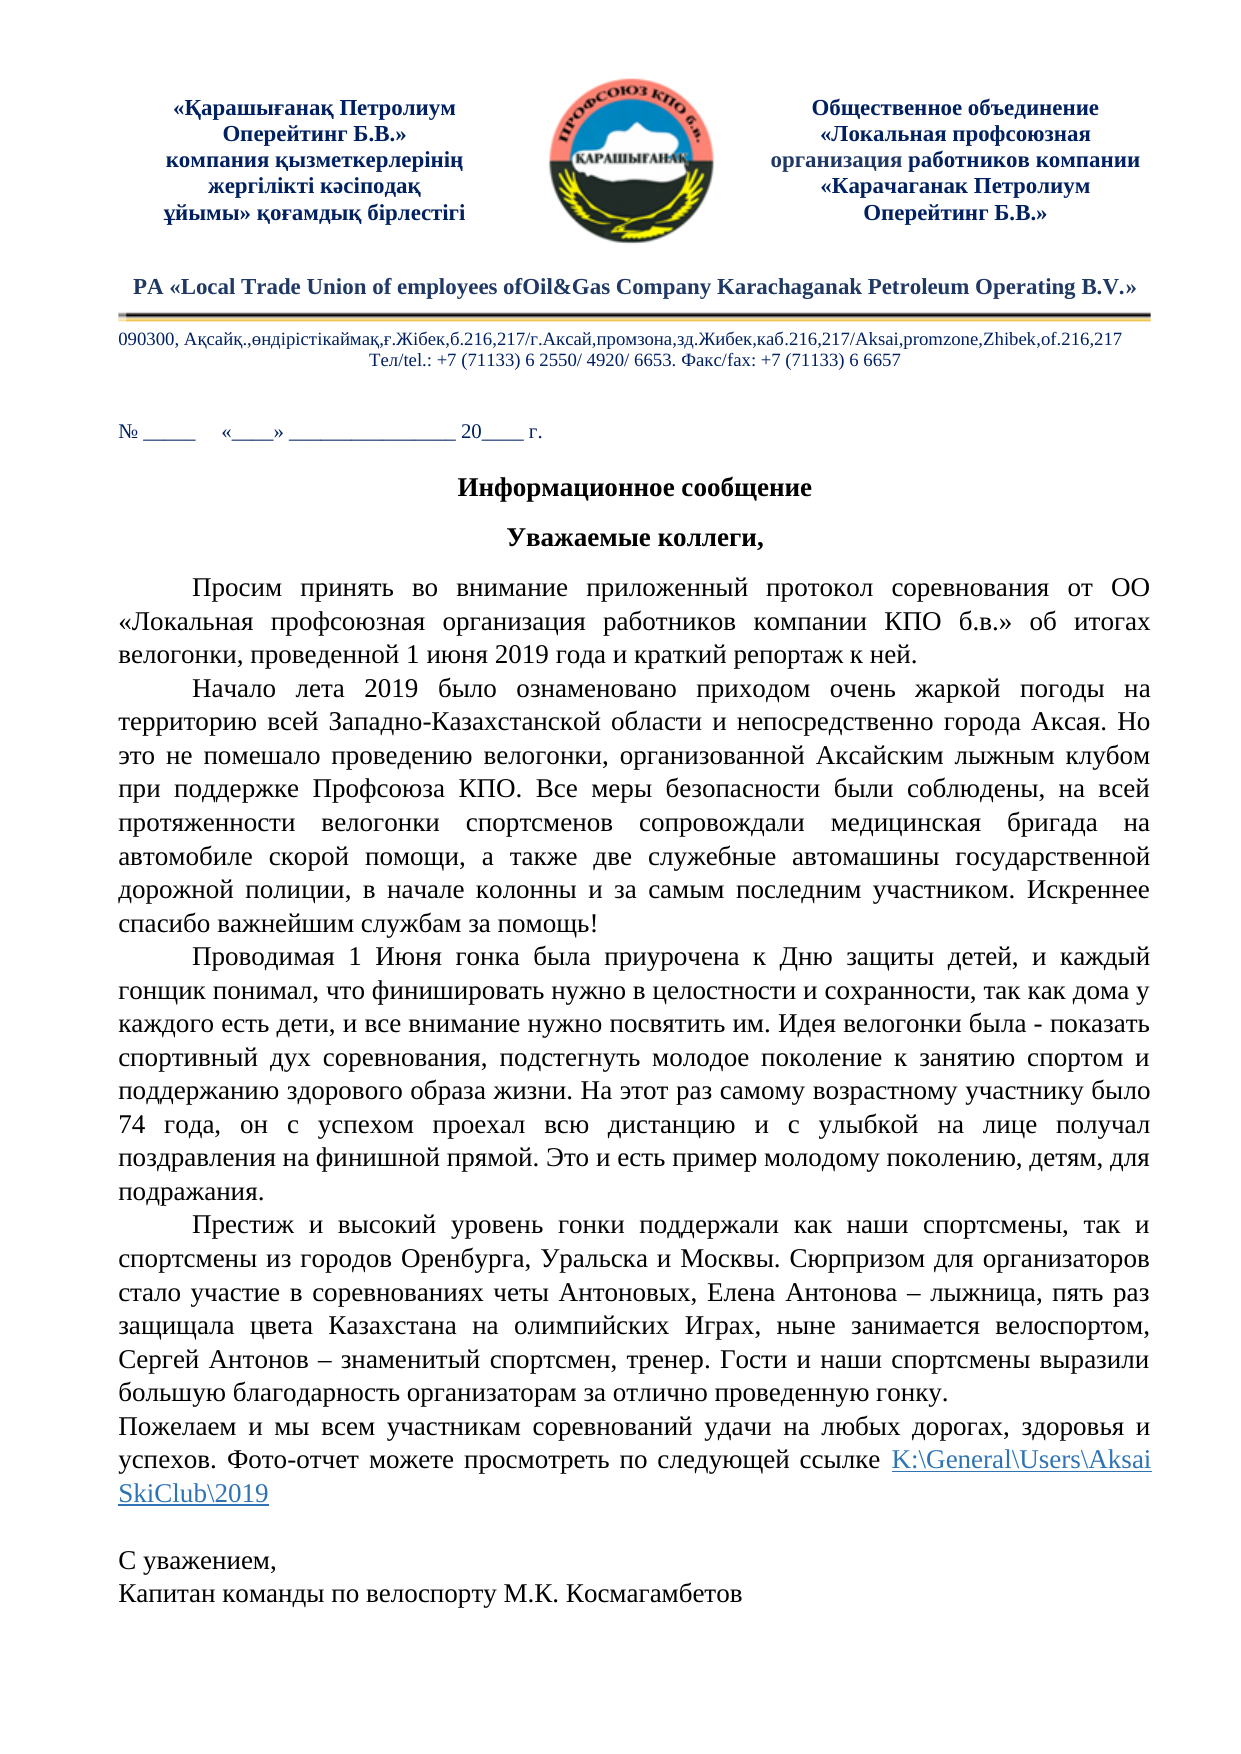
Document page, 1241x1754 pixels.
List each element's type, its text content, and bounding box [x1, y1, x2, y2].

text Проводимая 1 Июня гонка была приурочена к Дню защиты детей, и каждый гонщик понимал, что финишировать нужно в целостности и сохранности, так как дома у каждого есть дети, и все внимание нужно посвятить им. Идея велогонки была - показать спортивный дух соревнования, подстегнуть молодое поколение к занятию спортом и поддержанию здорового образа жизни. На этот раз самому возрастному участнику было 74 года, он с успехом проехал всю дистанцию и с улыбкой на лице получал поздравления на финишной прямой. Это и есть пример молодому поколению, детям, для подражания. [118, 940, 1152, 1206]
text Информационное сообщение [118, 471, 1152, 502]
picture [117, 310, 1151, 325]
picture [547, 73, 718, 246]
text С уважением, [118, 1544, 1152, 1575]
text Просим принять во внимание приложенный протокол соревнования от ОО «Локальная профсоюзная организация работников компании КПО б.в.» об итогах велогонки, проведенной 1 июня 2019 года и краткий репортаж к ней. [118, 571, 1152, 669]
text Начало лета 2019 было ознаменовано приходом очень жаркой погоды на территорию всей Западно-Казахстанской области и непосредственно города Аксая. Но это не помешало проведению велогонки, организованной Аксайским лыжным клубом при поддержке Профсоюза КПО. Все меры безопасности были соблюдены, на всей протяженности велогонки спортсменов сопровождали медицинская бригада на автомобиле скорой помощи, а также две служебные автомашины государственной дорожной полиции, в начале колонны и за самым последним участником. Искреннее спасибо важнейшим службам за помощь! [118, 672, 1152, 938]
text Престиж и высокий уровень гонки поддержали как наши спортсмены, так и спортсмены из городов Оренбурга, Уральска и Москвы. Сюрпризом для организаторов стало участие в соревнованиях четы Антоновых, Елена Антонова – лыжница, пять раз защищала цвета Казахстана на олимпийских Играх, ныне занимается велоспортом, Сергей Антонов – знаменитый спортсмен, тренер. Гости и наши спортсмены выразили большую благодарность организаторам за отлично проведенную гонку. [118, 1208, 1152, 1407]
text Пожелаем и мы всем участникам соревнований удачи на любых дорогах, здоровья и успехов. Фото-отчет можете просмотреть по следующей ссылке K:\General\Users\Aksai SkiClub\2019 [118, 1410, 1152, 1508]
text Уважаемые коллеги, [118, 521, 1152, 552]
text Капитан команды по велоспорту М.К. Космагамбетов [118, 1577, 1152, 1609]
